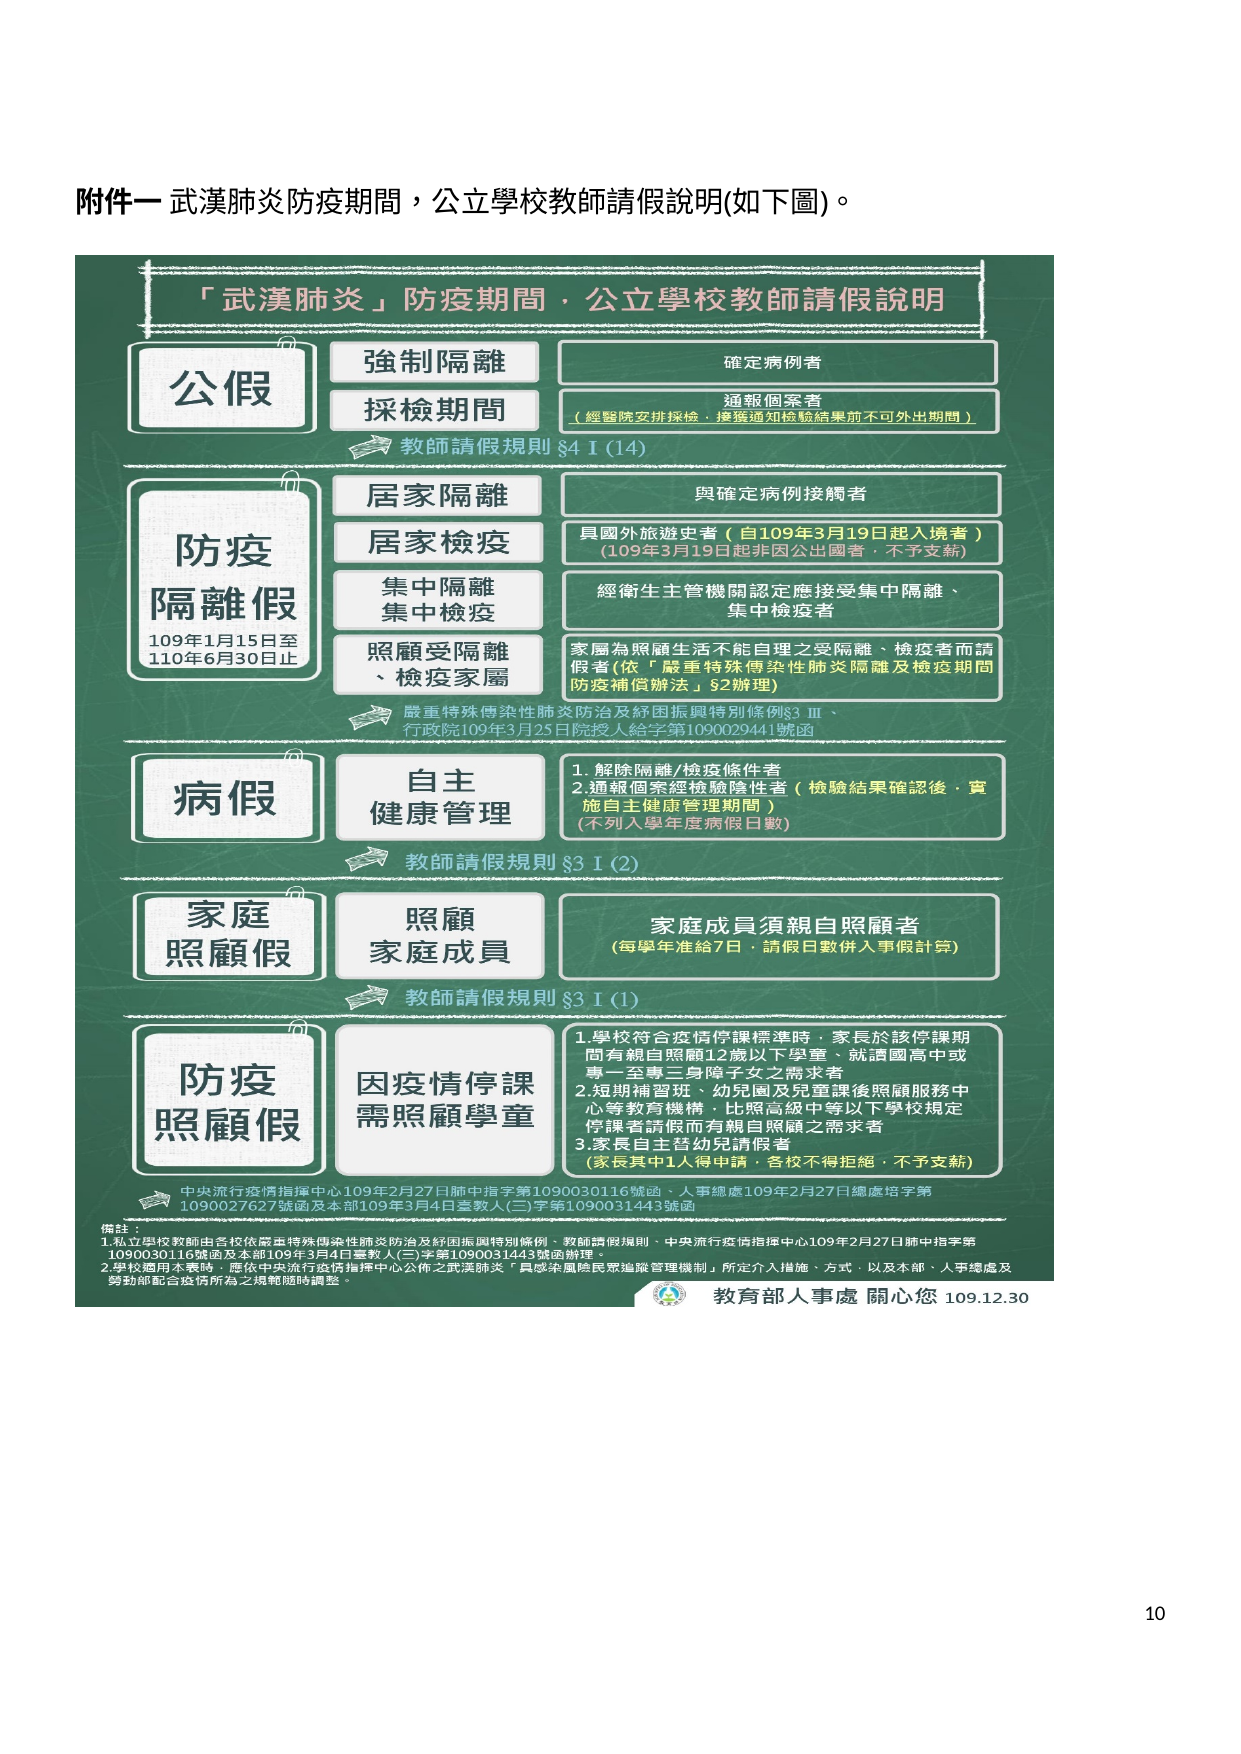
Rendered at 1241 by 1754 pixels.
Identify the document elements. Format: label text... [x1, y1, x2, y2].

picture [75, 255, 1054, 1307]
text 附件一 武漢肺炎防疫期間，公立學校教師請假說明(如下圖)。 [75, 162, 1165, 237]
